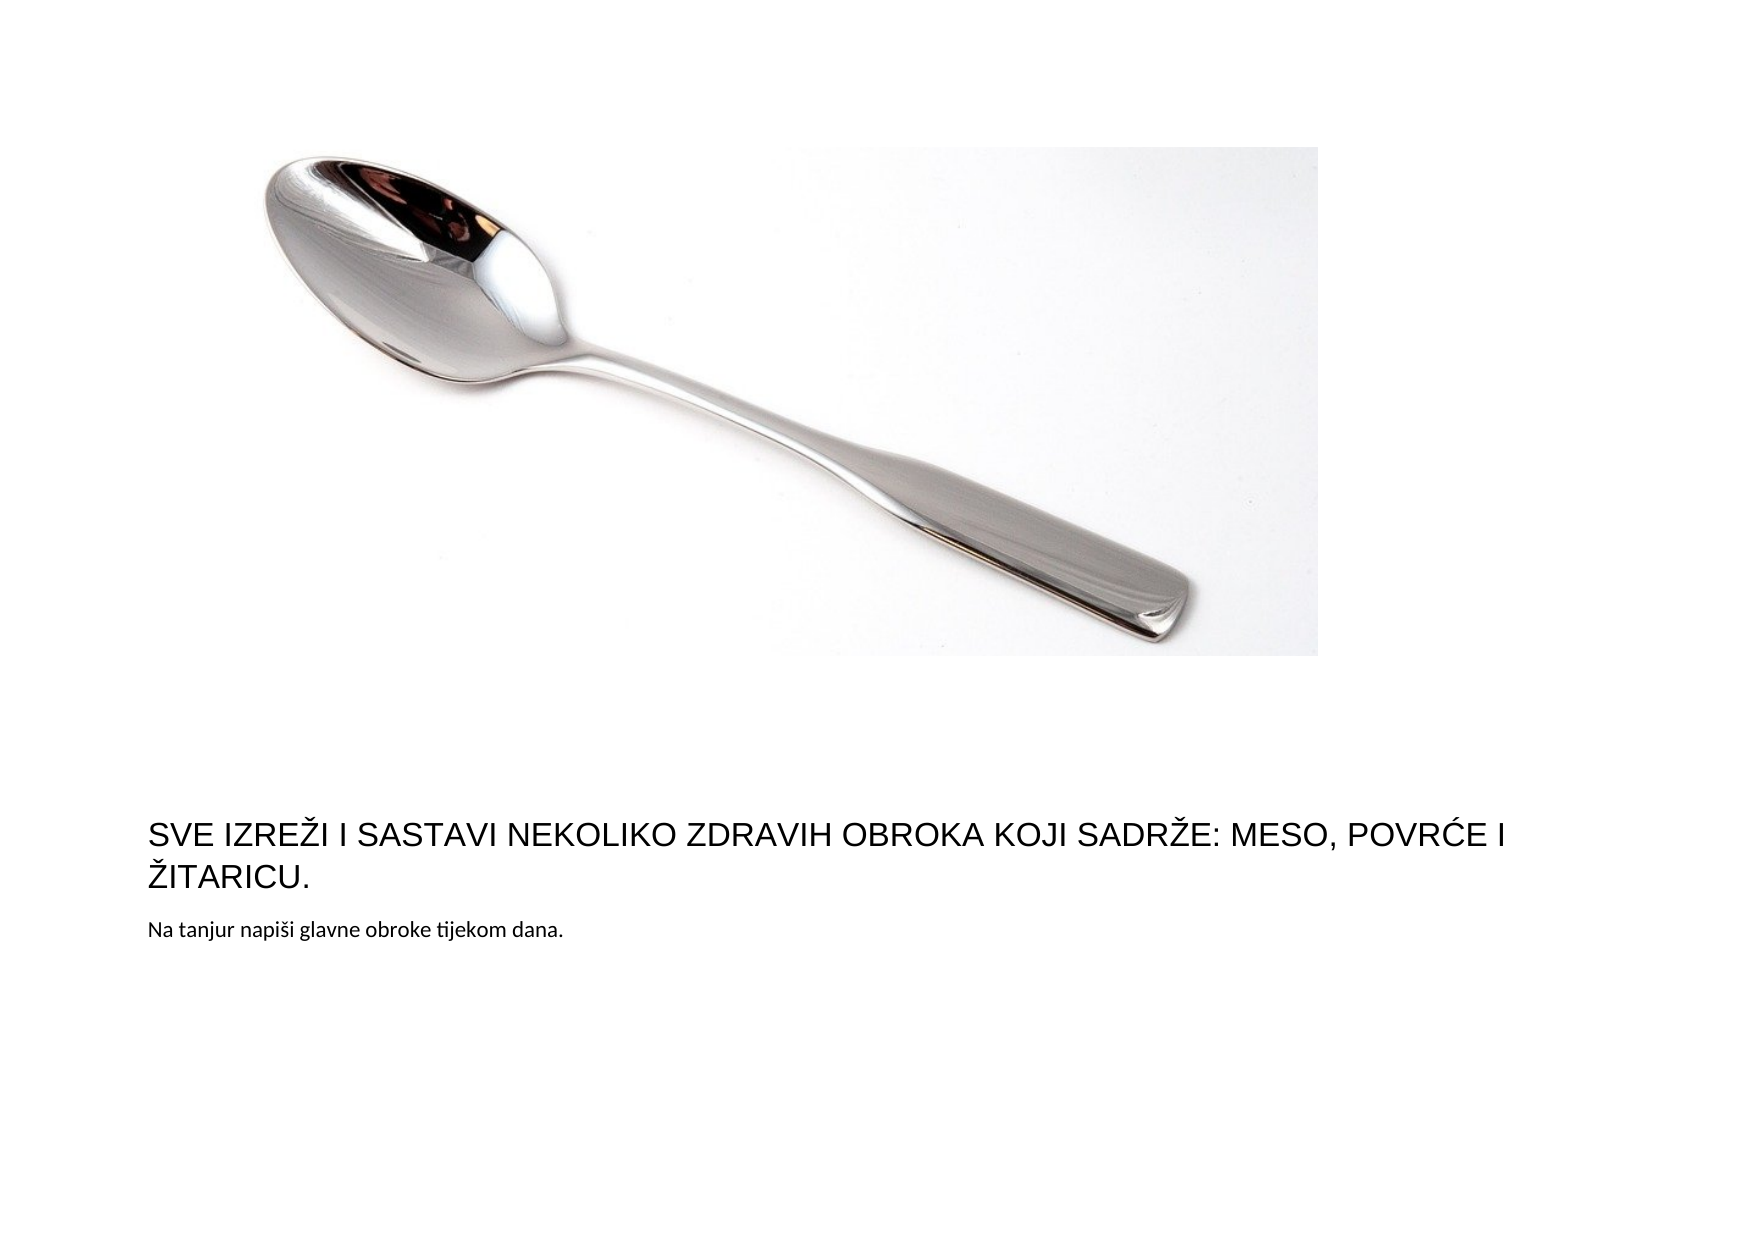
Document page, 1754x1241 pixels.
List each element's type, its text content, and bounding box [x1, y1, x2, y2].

text SVE IZREŽI I SASTAVI NEKOLIKO ZDRAVIH OBROKA KOJI SADRŽE: MESO, POVRĆE I ŽITARICU. [148, 815, 1606, 895]
picture [147, 147, 1318, 656]
text Na tanjur napiši glavne obroke tijekom dana. [148, 915, 1606, 943]
